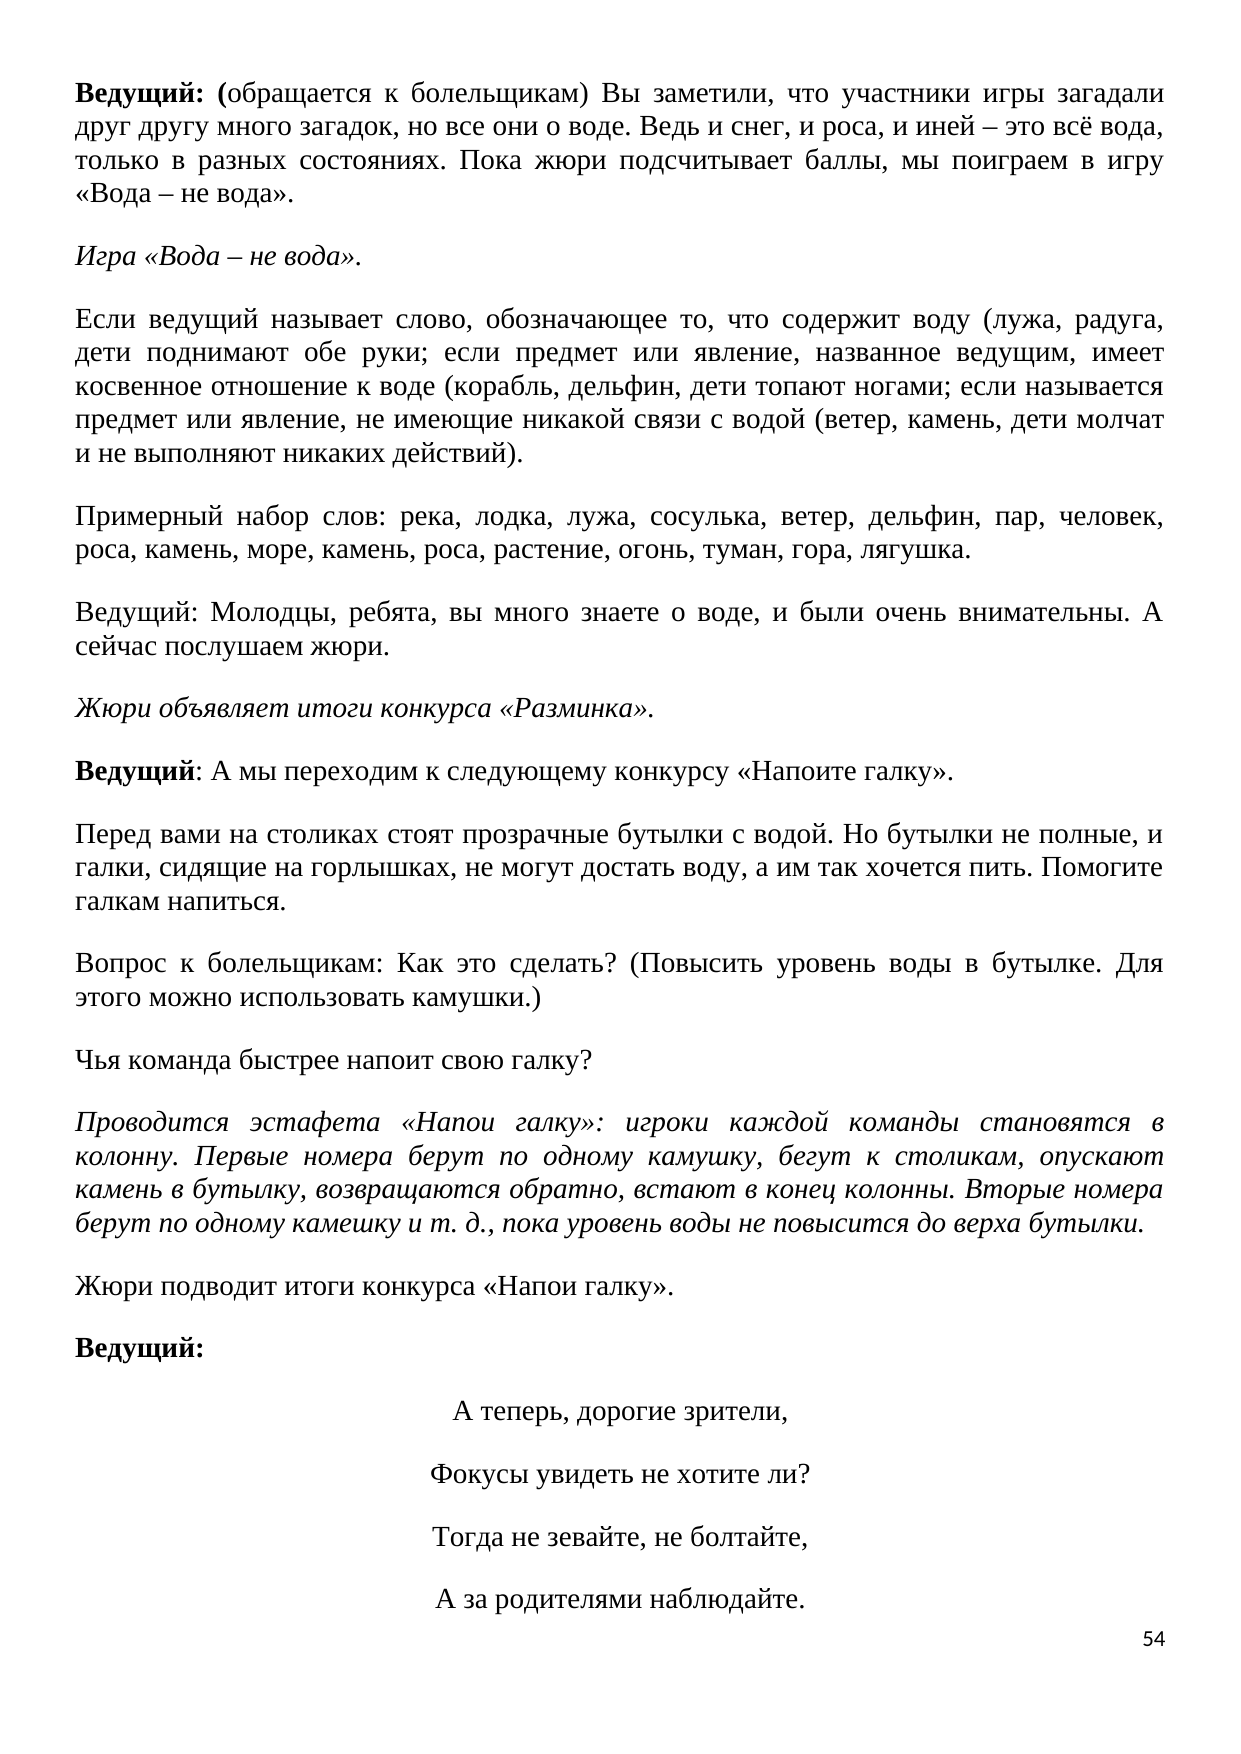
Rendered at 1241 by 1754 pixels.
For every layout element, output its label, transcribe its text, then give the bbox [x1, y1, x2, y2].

text Перед вами на столиках стоят прозрачные бутылки с водой. Но бутылки не полные, и галки, сидящие на горлышках, не могут достать воду, а им так хочется пить. Помогите галкам напиться. [75, 816, 1165, 916]
text Ведущий: (обращается к болельщикам) Вы заметили, что участники игры загадали друг другу много загадок, но все они о воде. Ведь и снег, и роса, и иней – это всё вода, только в разных состояниях. Пока жюри подсчитывает баллы, мы поиграем в игру «Вода – не вода». [75, 75, 1165, 209]
text Жюри объявляет итоги конкурса «Разминка». [75, 690, 1165, 724]
text А теперь, дорогие зрители, [75, 1393, 1165, 1427]
text Проводится эстафета «Напои галку»: игроки каждой команды становятся в колонну. Первые номера берут по одному камушку, бегут к столикам, опускают камень в бутылку, возвращаются обратно, встают в конец колонны. Вторые номера берут по одному камешку и т. д., пока уровень воды не повысится до верха бутылки. [75, 1104, 1165, 1239]
text Игра «Вода – не вода». [75, 238, 1165, 272]
text Жюри подводит итоги конкурса «Напои галку». [75, 1268, 1165, 1301]
text Тогда не зевайте, не болтайте, [75, 1519, 1165, 1552]
text Ведущий: А мы переходим к следующему конкурсу «Напоите галку». [75, 753, 1165, 787]
text А за родителями наблюдайте. [75, 1581, 1165, 1615]
text Фокусы увидеть не хотите ли? [75, 1456, 1165, 1489]
text Вопрос к болельщикам: Как это сделать? (Повысить уровень воды в бутылке. Для этого можно использовать камушки.) [75, 946, 1165, 1013]
text Если ведущий называет слово, обозначающее то, что содержит воду (лужа, радуга, дети поднимают обе руки; если предмет или явление, названное ведущим, имеет косвенное отношение к воде (корабль, дельфин, дети топают ногами; если называется предмет или явление, не имеющие никакой связи с водой (ветер, камень, дети молчат и не выполняют никаких действий). [75, 301, 1165, 469]
text Ведущий: Молодцы, ребята, вы много знаете о воде, и были очень внимательны. А сейчас послушаем жюри. [75, 594, 1165, 661]
text Ведущий: [75, 1331, 1165, 1364]
text Чья команда быстрее напоит свою галку? [75, 1042, 1165, 1075]
text Примерный набор слов: река, лодка, лужа, сосулька, ветер, дельфин, пар, человек, роса, камень, море, камень, роса, растение, огонь, туман, гора, лягушка. [75, 498, 1165, 565]
